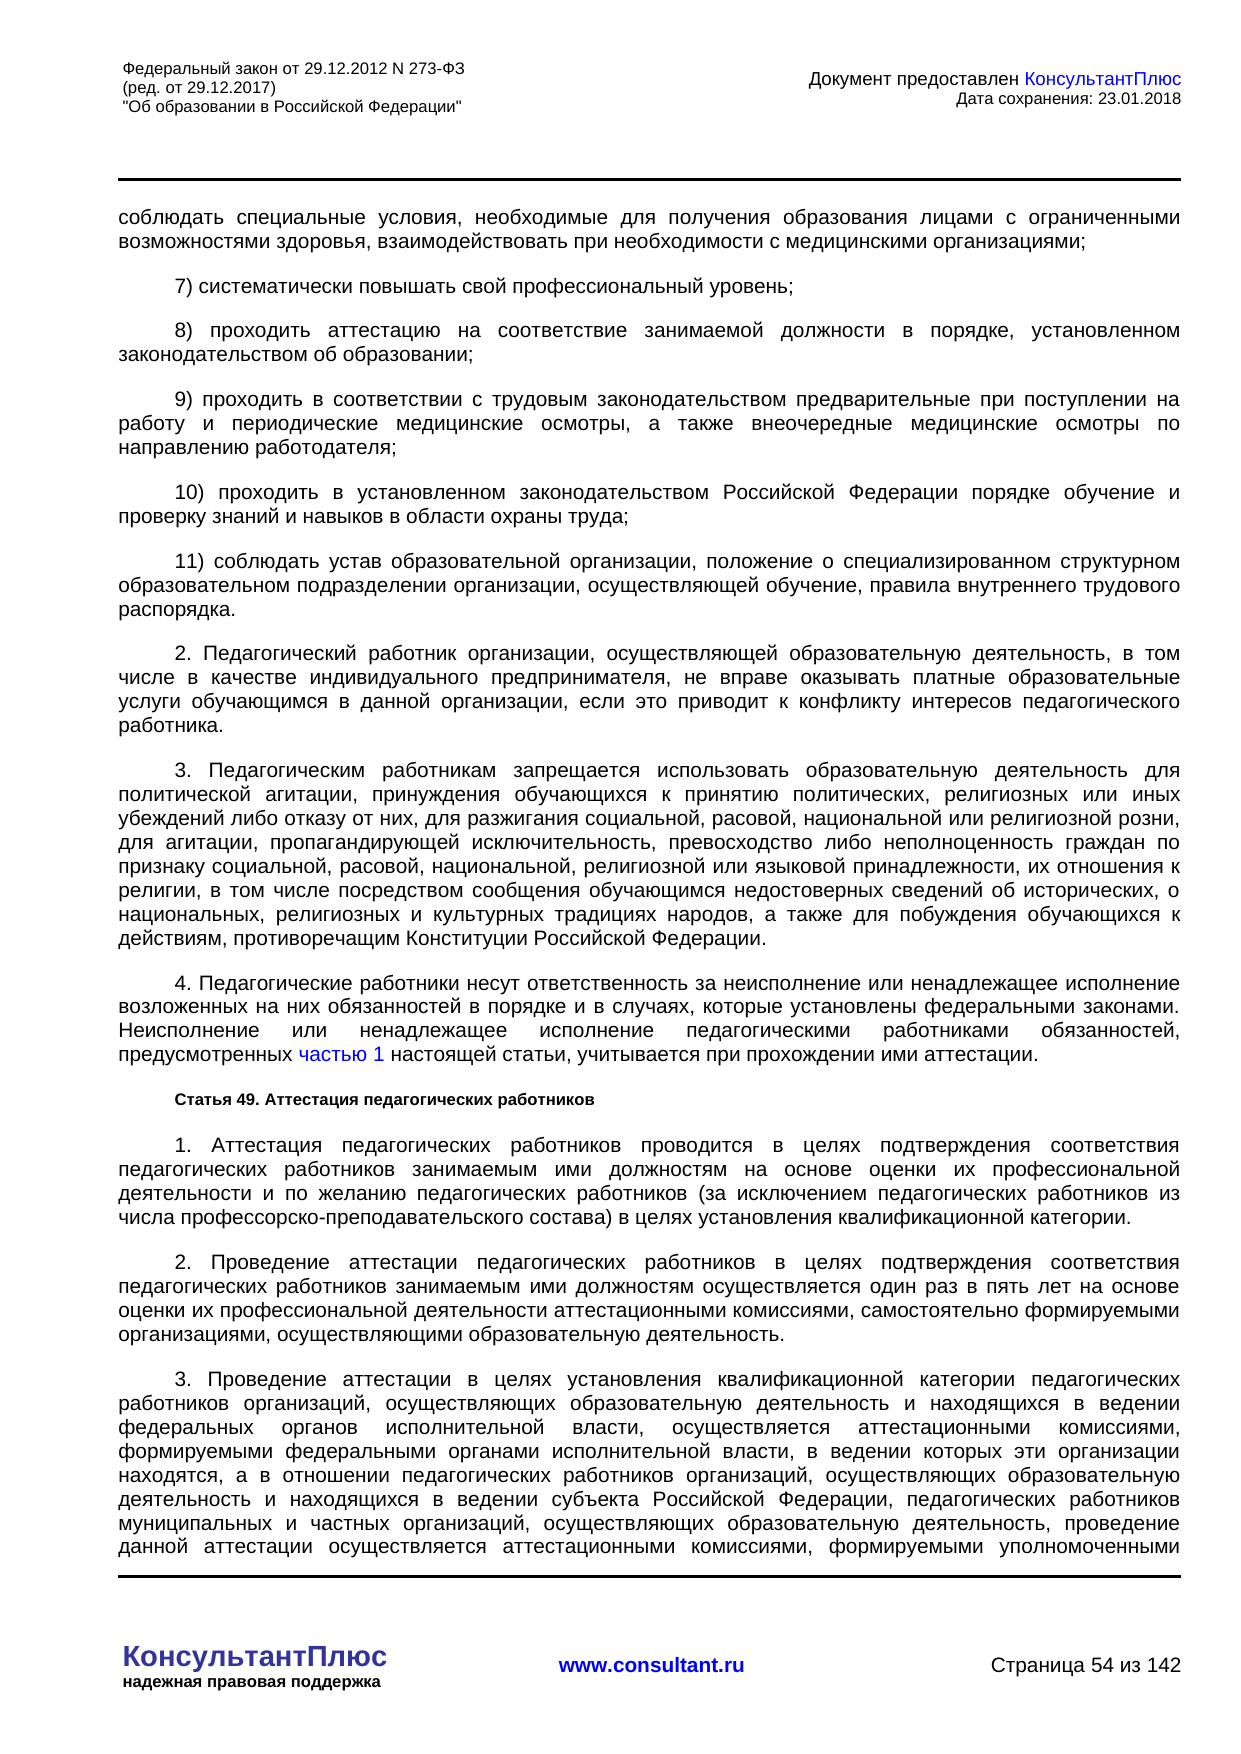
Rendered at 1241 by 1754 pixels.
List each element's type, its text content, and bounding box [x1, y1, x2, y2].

text 9) проходить в соответствии с трудовым законодательством предварительные при поступлении на работу и периодические медицинские осмотры, а также внеочередные медицинские осмотры по направлению работодателя; [118, 387, 1181, 459]
text 8) проходить аттестацию на соответствие занимаемой должности в порядке, установленном законодательством об образовании; [118, 318, 1181, 366]
title Статья 49. Аттестация педагогических работников [118, 1090, 1181, 1109]
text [118, 205, 1181, 253]
text 11) соблюдать устав образовательной организации, положение о специализированном структурном образовательном подразделении организации, осуществляющей обучение, правила внутреннего трудового распорядка. [118, 548, 1181, 620]
text 1. Аттестация педагогических работников проводится в целях подтверждения соответствия педагогических работников занимаемым ими должностям на основе оценки их профессиональной деятельности и по желанию педагогических работников (за исключением педагогических работников из числа профессорско-преподавательского состава) в целях установления квалификационной категории. [118, 1133, 1181, 1229]
text 10) проходить в установленном законодательством Российской Федерации порядке обучение и проверку знаний и навыков в области охраны труда; [118, 480, 1181, 528]
text 4. Педагогические работники несут ответственность за неисполнение или ненадлежащее исполнение возложенных на них обязанностей в порядке и в случаях, которые установлены федеральными законами. Неисполнение или ненадлежащее исполнение педагогическими работниками обязанностей, предусмотренных частью 1 настоящей статьи, учитывается при прохождении ими аттестации. [118, 970, 1181, 1066]
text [118, 1367, 1181, 1558]
text 2. Проведение аттестации педагогических работников в целях подтверждения соответствия педагогических работников занимаемым ими должностям осуществляется один раз в пять лет на основе оценки их профессиональной деятельности аттестационными комиссиями, самостоятельно формируемыми организациями, осуществляющими образовательную деятельность. [118, 1250, 1181, 1346]
text 3. Педагогическим работникам запрещается использовать образовательную деятельность для политической агитации, принуждения обучающихся к принятию политических, религиозных или иных убеждений либо отказу от них, для разжигания социальной, расовой, национальной или религиозной розни, для агитации, пропагандирующей исключительность, превосходство либо неполноценность граждан по признаку социальной, расовой, национальной, религиозной или языковой принадлежности, их отношения к религии, в том числе посредством сообщения обучающимся недостоверных сведений об исторических, о национальных, религиозных и культурных традициях народов, а также для побуждения обучающихся к действиям, противоречащим Конституции Российской Федерации. [118, 758, 1181, 949]
text 7) систематически повышать свой профессиональный уровень; [118, 273, 1181, 297]
text 2. Педагогический работник организации, осуществляющей образовательную деятельность, в том числе в качестве индивидуального предпринимателя, не вправе оказывать платные образовательные услуги обучающимся в данной организации, если это приводит к конфликту интересов педагогического работника. [118, 641, 1181, 737]
